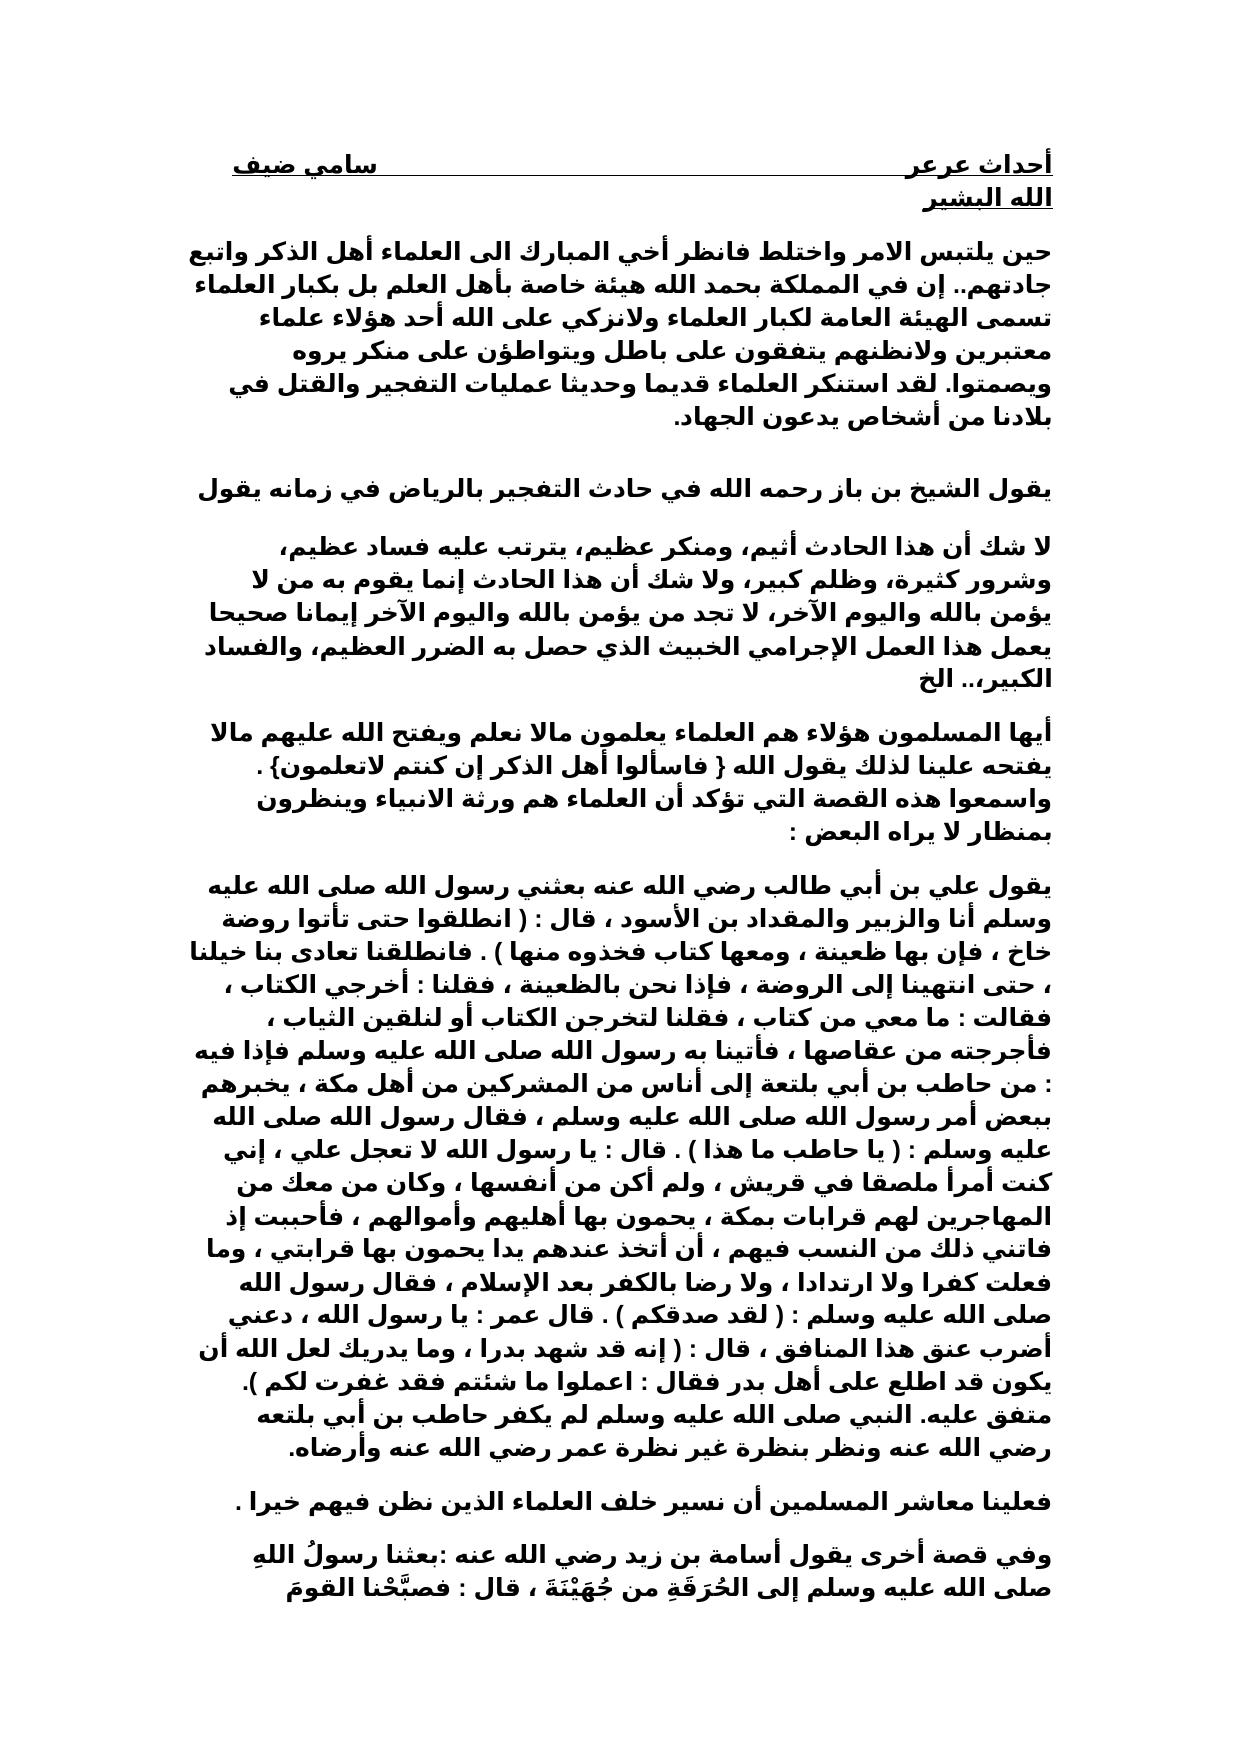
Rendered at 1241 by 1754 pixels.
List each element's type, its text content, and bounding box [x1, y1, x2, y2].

text فعلينا معاشر المسلمين أن نسير خلف العلماء الذين نظن فيهم خيرا . [187, 1486, 1053, 1515]
text يقول علي بن أبي طالب رضي الله عنه بعثني رسول الله صلى الله عليه وسلم أنا والزبير والمقداد بن الأسود ، قال : ( انطلقوا حتى تأتوا روضة خاخ ، فإن بها ظعينة ، ومعها كتاب فخذوه منها ) . فانطلقنا تعادى بنا خيلنا ، حتى انتهينا إلى الروضة ، فإذا نحن بالظعينة ، فقلنا : أخرجي الكتاب ، فقالت : ما معي من كتاب ، فقلنا لتخرجن الكتاب أو لنلقين الثياب ، فأجرجته من عقاصها ، فأتينا به رسول الله صلى الله عليه وسلم فإذا فيه : من حاطب بن أبي بلتعة إلى أناس من المشركين من أهل مكة ، يخبرهم ببعض أمر رسول الله صلى الله عليه وسلم ، فقال رسول الله صلى الله عليه وسلم : ( يا حاطب ما هذا ) . قال : يا رسول الله لا تعجل علي ، إني كنت أمرأ ملصقا في قريش ، ولم أكن من أنفسها ، وكان من معك من المهاجرين لهم قرابات بمكة ، يحمون بها أهليهم وأموالهم ، فأحببت إذ فاتني ذلك من النسب فيهم ، أن أتخذ عندهم يدا يحمون بها قرابتي ، وما فعلت كفرا ولا ارتدادا ، ولا رضا بالكفر بعد الإسلام ، فقال رسول الله صلى الله عليه وسلم : ( لقد صدقكم ) . قال عمر : يا رسول الله ، دعني أضرب عنق هذا المنافق ، قال : ( إنه قد شهد بدرا ، وما يدريك لعل الله أن يكون قد اطلع على أهل بدر فقال : اعملوا ما شئتم فقد غفرت لكم ). متفق عليه. النبي صلى الله عليه وسلم لم يكفر حاطب بن أبي بلتعه رضي الله عنه ونظر بنظرة غير نظرة عمر رضي الله عنه وأرضاه. [187, 871, 1053, 1461]
text أحداث عرعر سامي ضيف الله البشير [187, 150, 1053, 212]
text يقول الشيخ بن باز رحمه الله في حادث التفجير بالرياض في زمانه يقول [187, 464, 1053, 503]
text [187, 1540, 1053, 1602]
text أيها المسلمون هؤلاء هم العلماء يعلمون مالا نعلم ويفتح الله عليهم مالا يفتحه علينا لذلك يقول الله { فاسألوا أهل الذكر إن كنتم لاتعلمون} . واسمعوا هذه القصة التي تؤكد أن العلماء هم ورثة الانبياء وينظرون بمنظار لا يراه البعض : [187, 718, 1053, 846]
text لا شك أن هذا الحادث أثيم، ومنكر عظيم، يترتب عليه فساد عظيم، وشرور كثيرة، وظلم كبير، ولا شك أن هذا الحادث إنما يقوم به من لا يؤمن بالله واليوم الآخر، لا تجد من يؤمن بالله واليوم الآخر إيمانا صحيحا يعمل هذا العمل الإجرامي الخبيث الذي حصل به الضرر العظيم، والفساد الكبير،.. الخ [187, 532, 1053, 693]
text حين يلتبس الامر واختلط فانظر أخي المبارك الى العلماء أهل الذكر واتبع جادتهم.. إن في المملكة بحمد الله هيئة خاصة بأهل العلم بل بكبار العلماء تسمى الهيئة العامة لكبار العلماء ولانزكي على الله أحد هؤلاء علماء معتبرين ولانظنهم يتفقون على باطل ويتواطؤن على منكر يروه ويصمتوا. لقد استنكر العلماء قديما وحديثا عمليات التفجير والقتل في بلادنا من أشخاص يدعون الجهاد. [187, 237, 1053, 431]
